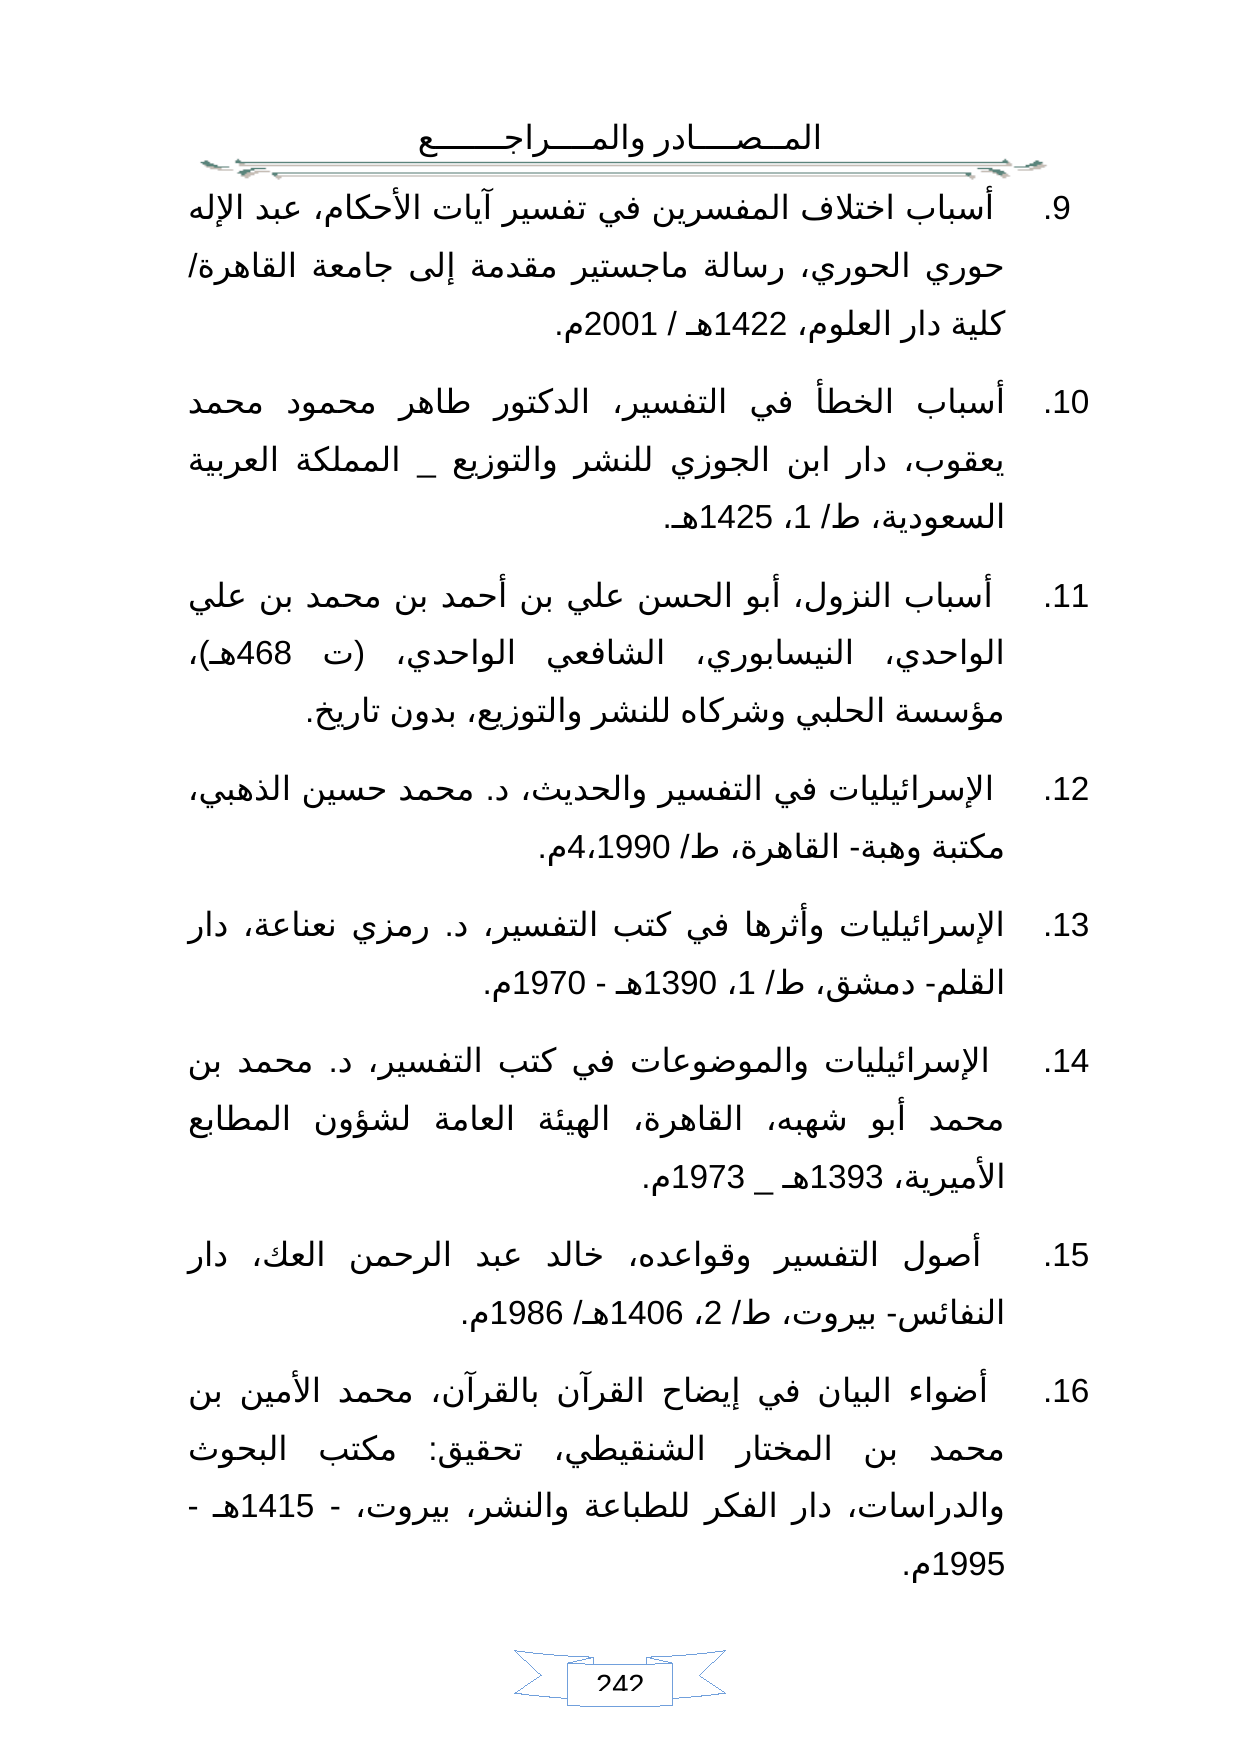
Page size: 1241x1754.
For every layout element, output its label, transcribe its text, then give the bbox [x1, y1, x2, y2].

list أسباب النزول، أبو الحسن علي بن أحمد بن محمد بن علي الواحدي، النيسابوري، الشافعي الواحدي، (ت 468هـ)، مؤسسة الحلبي وشركاه للنشر والتوزيع، بدون تاريخ. [187, 576, 1043, 729]
list أسباب الخطأ في التفسير، الدكتور طاهر محمود محمد يعقوب، دار ابن الجوزي للنشر والتوزيع _ المملكة العربية السعودية، ط/ 1، 1425هـ. [187, 382, 1043, 536]
list الإسرائيليات في التفسير والحديث، د. محمد حسين الذهبي، مكتبة وهبة- القاهرة، ط/ 4،1990م. [187, 769, 1043, 865]
list أضواء البيان في إيضاح القرآن بالقرآن، محمد الأمين بن محمد بن المختار الشنقيطي، تحقيق: مكتب البحوث والدراسات، دار الفكر للطباعة والنشر، بيروت، - 1415هـ - 1995م. [187, 1371, 1043, 1582]
list الإسرائيليات والموضوعات في كتب التفسير، د. محمد بن محمد أبو شهبه، القاهرة، الهيئة العامة لشؤون المطابع الأميرية، 1393هـ _ 1973م. [187, 1041, 1043, 1195]
list الإسرائيليات وأثرها في كتب التفسير، د. رمزي نعناعة، دار القلم- دمشق، ط/ 1، 1390هـ - 1970م. [187, 905, 1043, 1001]
picture [197, 156, 1053, 189]
list أصول التفسير وقواعده، خالد عبد الرحمن العك، دار النفائس- بيروت، ط/ 2، 1406هـ/ 1986م. [187, 1235, 1043, 1331]
list أسباب اختلاف المفسرين في تفسير آيات الأحكام، عبد الإله حوري الحوري، رسالة ماجستير مقدمة إلى جامعة القاهرة/ كلية دار العلوم، 1422هـ / 2001م. [187, 188, 1043, 342]
